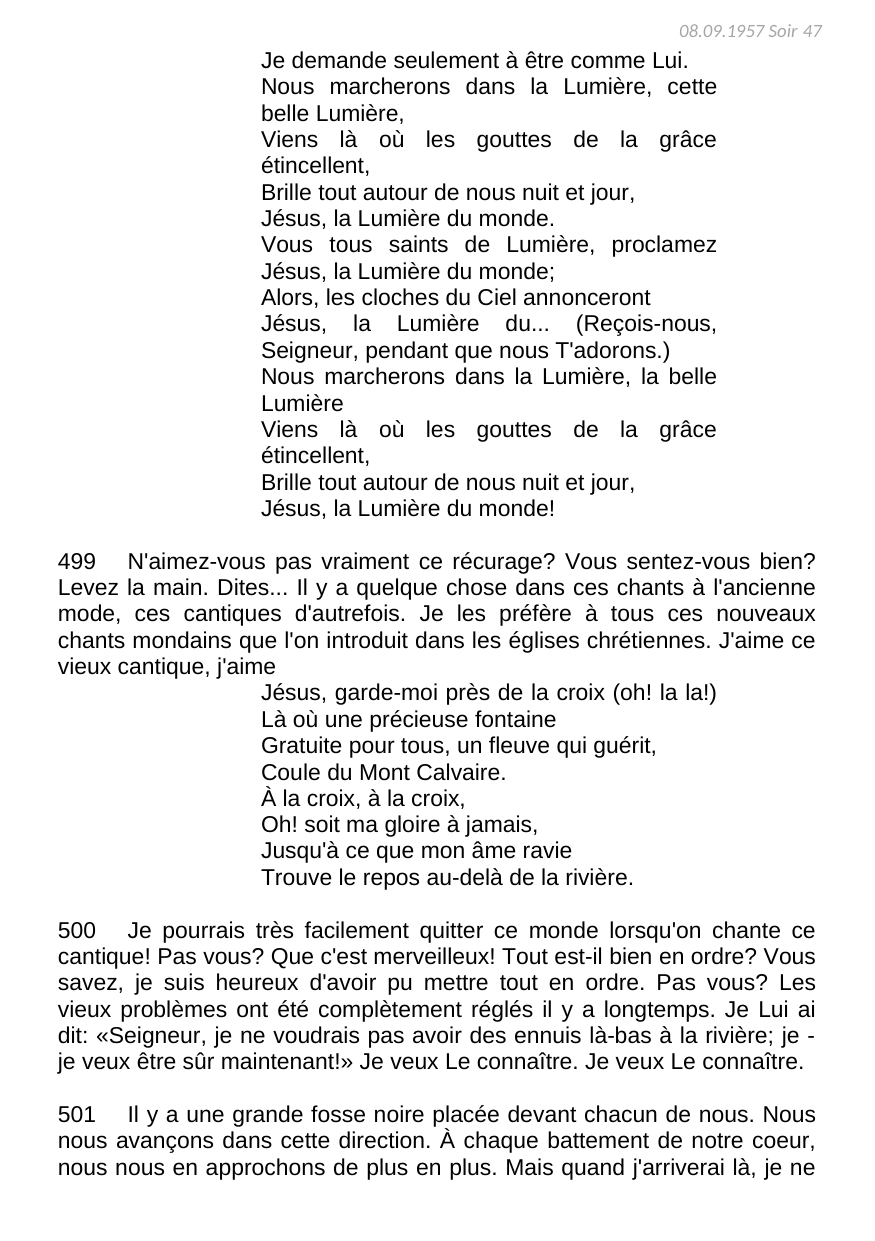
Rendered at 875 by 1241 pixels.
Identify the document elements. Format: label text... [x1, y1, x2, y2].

text Jésus, la Lumière du monde. [261, 205, 717, 231]
text Vous tous saints de Lumière, proclamez Jésus, la Lumière du monde; [261, 231, 717, 284]
text 500 Je pourrais très facilement quitter ce monde lorsqu'on chante ce cantique! Pas vous? Que c'est merveilleux! Tout est-il bien en ordre? Vous savez, je suis heureux d'avoir pu mettre tout en ordre. Pas vous? Les vieux problèmes ont été complètement réglés il y a longtemps. Je Lui ai dit: «Seigneur, je ne voudrais pas avoir des ennuis là-bas à la rivière; je - je veux être sûr maintenant!» Je veux Le connaître. Je veux Le connaître. [58, 917, 816, 1075]
text Coule du Mont Calvaire. [261, 758, 717, 785]
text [58, 1101, 816, 1180]
text Alors, les cloches du Ciel annonceront [261, 284, 717, 310]
text Gratuite pour tous, un fleuve qui guérit, [261, 732, 717, 758]
text Trouve le repos au-delà de la rivière. [261, 864, 717, 890]
text Viens là où les gouttes de la grâce étincellent, [261, 126, 717, 179]
text Je demande seulement à être comme Lui. [261, 47, 717, 73]
text Jusqu'à ce que mon âme ravie [261, 837, 717, 864]
text Oh! soit ma gloire à jamais, [261, 811, 717, 837]
text Nous marcherons dans la Lumière, la belle Lumière [261, 363, 717, 416]
text À la croix, à la croix, [261, 785, 717, 811]
text Brille tout autour de nous nuit et jour, [261, 179, 717, 205]
text Viens là où les gouttes de la grâce étincellent, [261, 416, 717, 468]
text Jésus, la Lumière du monde! [261, 495, 717, 521]
text Jésus, garde-moi près de la croix (oh! la la!) Là où une précieuse fontaine [261, 679, 717, 732]
text Nous marcherons dans la Lumière, cette belle Lumière, [261, 73, 717, 126]
text Brille tout autour de nous nuit et jour, [261, 468, 717, 495]
text 499 N'aimez-vous pas vraiment ce récurage? Vous sentez-vous bien? Levez la main. Dites... Il y a quelque chose dans ces chants à l'ancienne mode, ces cantiques d'autrefois. Je les préfère à tous ces nouveaux chants mondains que l'on introduit dans les églises chrétiennes. J'aime ce vieux cantique, j'aime [58, 548, 816, 679]
text Jésus, la Lumière du... (Reçois-nous, Seigneur, pendant que nous T'adorons.) [261, 310, 717, 363]
